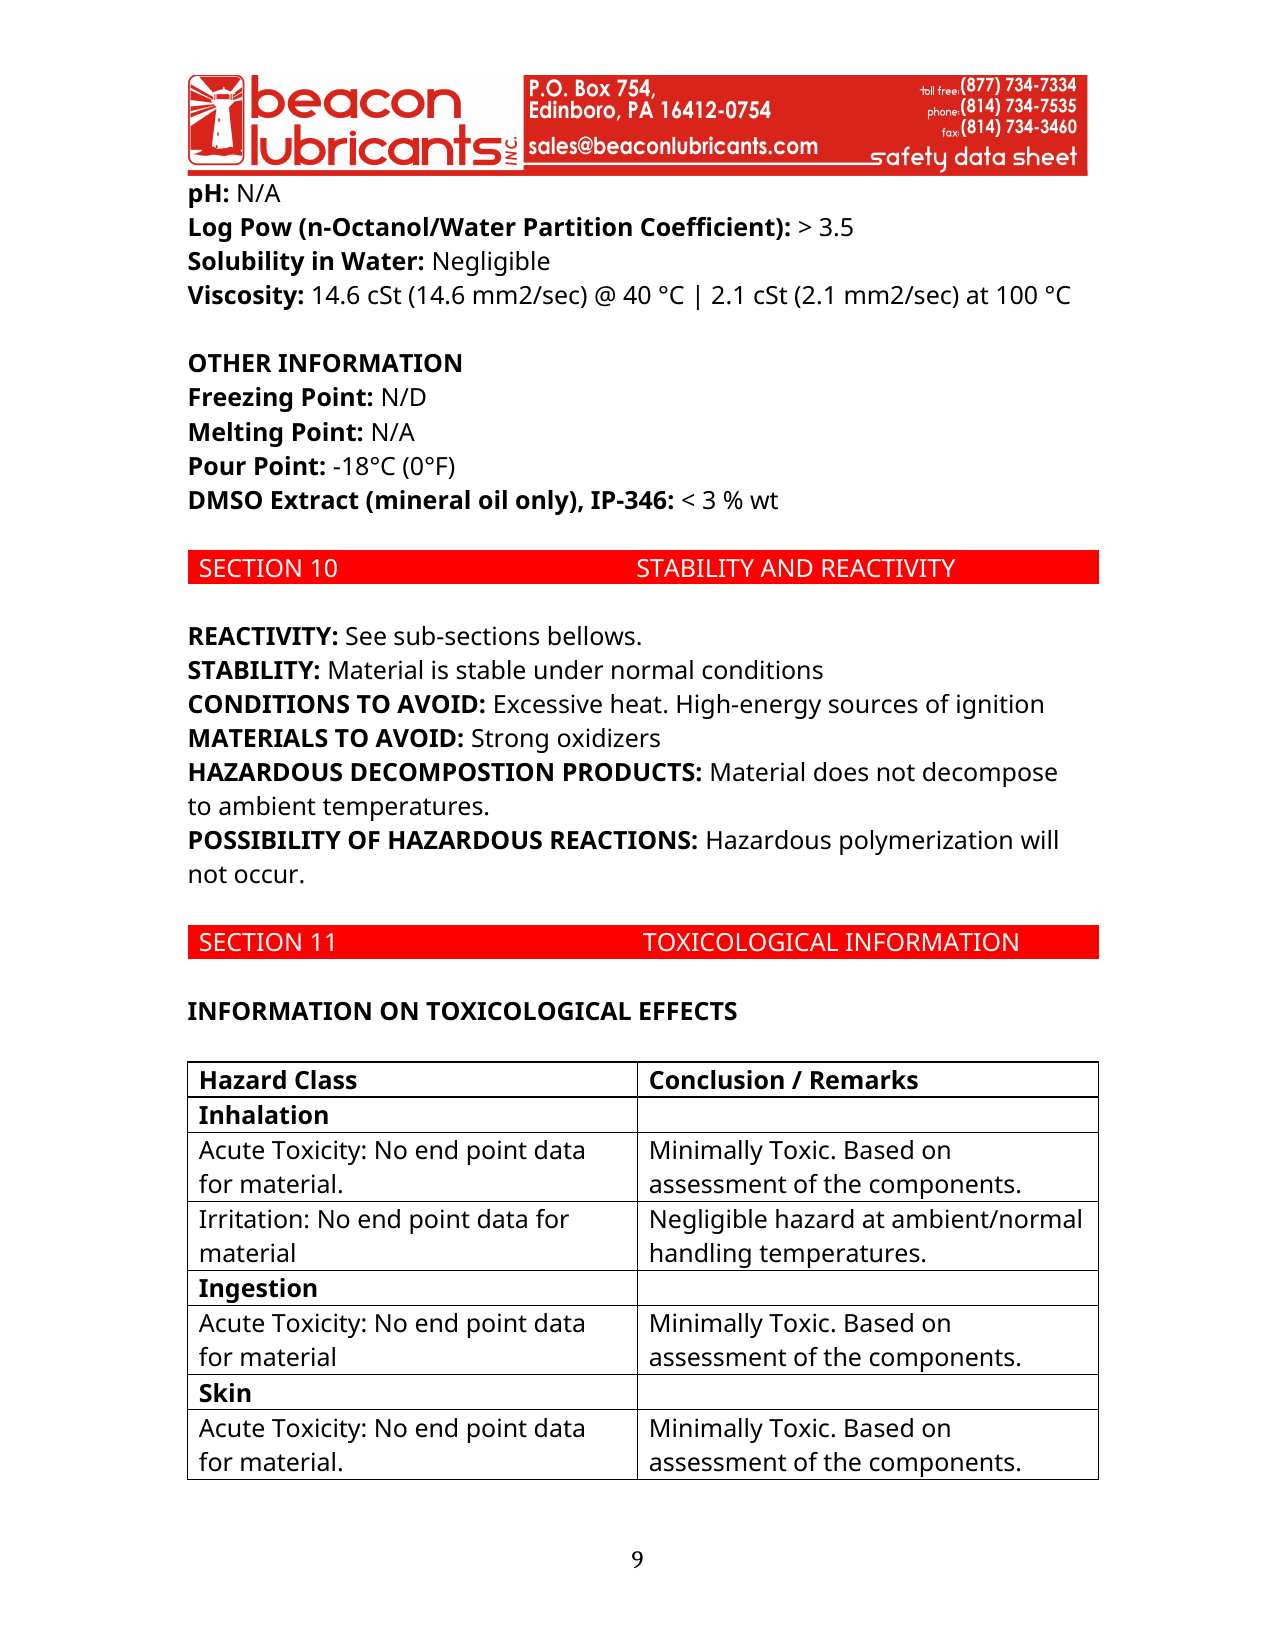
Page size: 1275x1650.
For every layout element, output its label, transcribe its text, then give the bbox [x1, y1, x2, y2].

table_cell Ingestion [188, 1271, 637, 1305]
text DMSO Extract (mineral oil only), IP-346: < 3 % wt [187, 482, 1087, 516]
table_cell Minimally Toxic. Based on assessment of the components. [638, 1410, 1098, 1478]
text Viscosity: 14.6 cSt (14.6 mm2/sec) @ 40 °C | 2.1 cSt (2.1 mm2/sec) at 100 °C [187, 278, 1087, 312]
table_cell Skin [188, 1375, 637, 1409]
text STABILITY: Material is stable under normal conditions [187, 653, 1087, 687]
table_cell [638, 1271, 1098, 1305]
text CONDITIONS TO AVOID: Excessive heat. High-energy sources of ignition [187, 687, 1087, 721]
table_cell Acute Toxicity: No end point data for material [188, 1306, 637, 1374]
table_cell Negligible hazard at ambient/normal handling temperatures. [638, 1202, 1098, 1270]
table_cell Acute Toxicity: No end point data for material. [188, 1133, 637, 1201]
table_header Hazard Class [188, 1063, 637, 1096]
text MATERIALS TO AVOID: Strong oxidizers [187, 721, 1087, 755]
text Log Pow (n-Octanol/Water Partition Coefficient): > 3.5 [187, 210, 1087, 244]
text pH: N/A [187, 176, 1087, 210]
text POSSIBILITY OF HAZARDOUS REACTIONS: Hazardous polymerization will not occur. [187, 823, 1087, 891]
text Pour Point: -18°C (0°F) [187, 448, 1087, 482]
table_cell Minimally Toxic. Based on assessment of the components. [638, 1306, 1098, 1374]
text Solubility in Water: Negligible [187, 244, 1087, 278]
table_cell Minimally Toxic. Based on assessment of the components. [638, 1133, 1098, 1201]
text REACTIVITY: See sub-sections bellows. [187, 618, 1087, 653]
table_header SECTION 11 TOXICOLOGICAL INFORMATION [188, 925, 1099, 959]
text Freezing Point: N/D [187, 380, 1087, 414]
text HAZARDOUS DECOMPOSTION PRODUCTS: Material does not decompose to ambient temperatures. [187, 755, 1087, 823]
picture [187, 75, 1088, 176]
text Melting Point: N/A [187, 414, 1087, 448]
table_header SECTION 10 STABILITY AND REACTIVITY [188, 550, 1099, 584]
text INFORMATION ON TOXICOLOGICAL EFFECTS [187, 993, 1087, 1027]
table_cell Acute Toxicity: No end point data for material. [188, 1410, 637, 1478]
table_cell Irritation: No end point data for material [188, 1202, 637, 1270]
text OTHER INFORMATION [187, 346, 1087, 380]
table_cell [638, 1375, 1098, 1409]
table_header Conclusion / Remarks [638, 1063, 1098, 1096]
table_cell [638, 1098, 1098, 1132]
table_cell Inhalation [188, 1098, 637, 1132]
